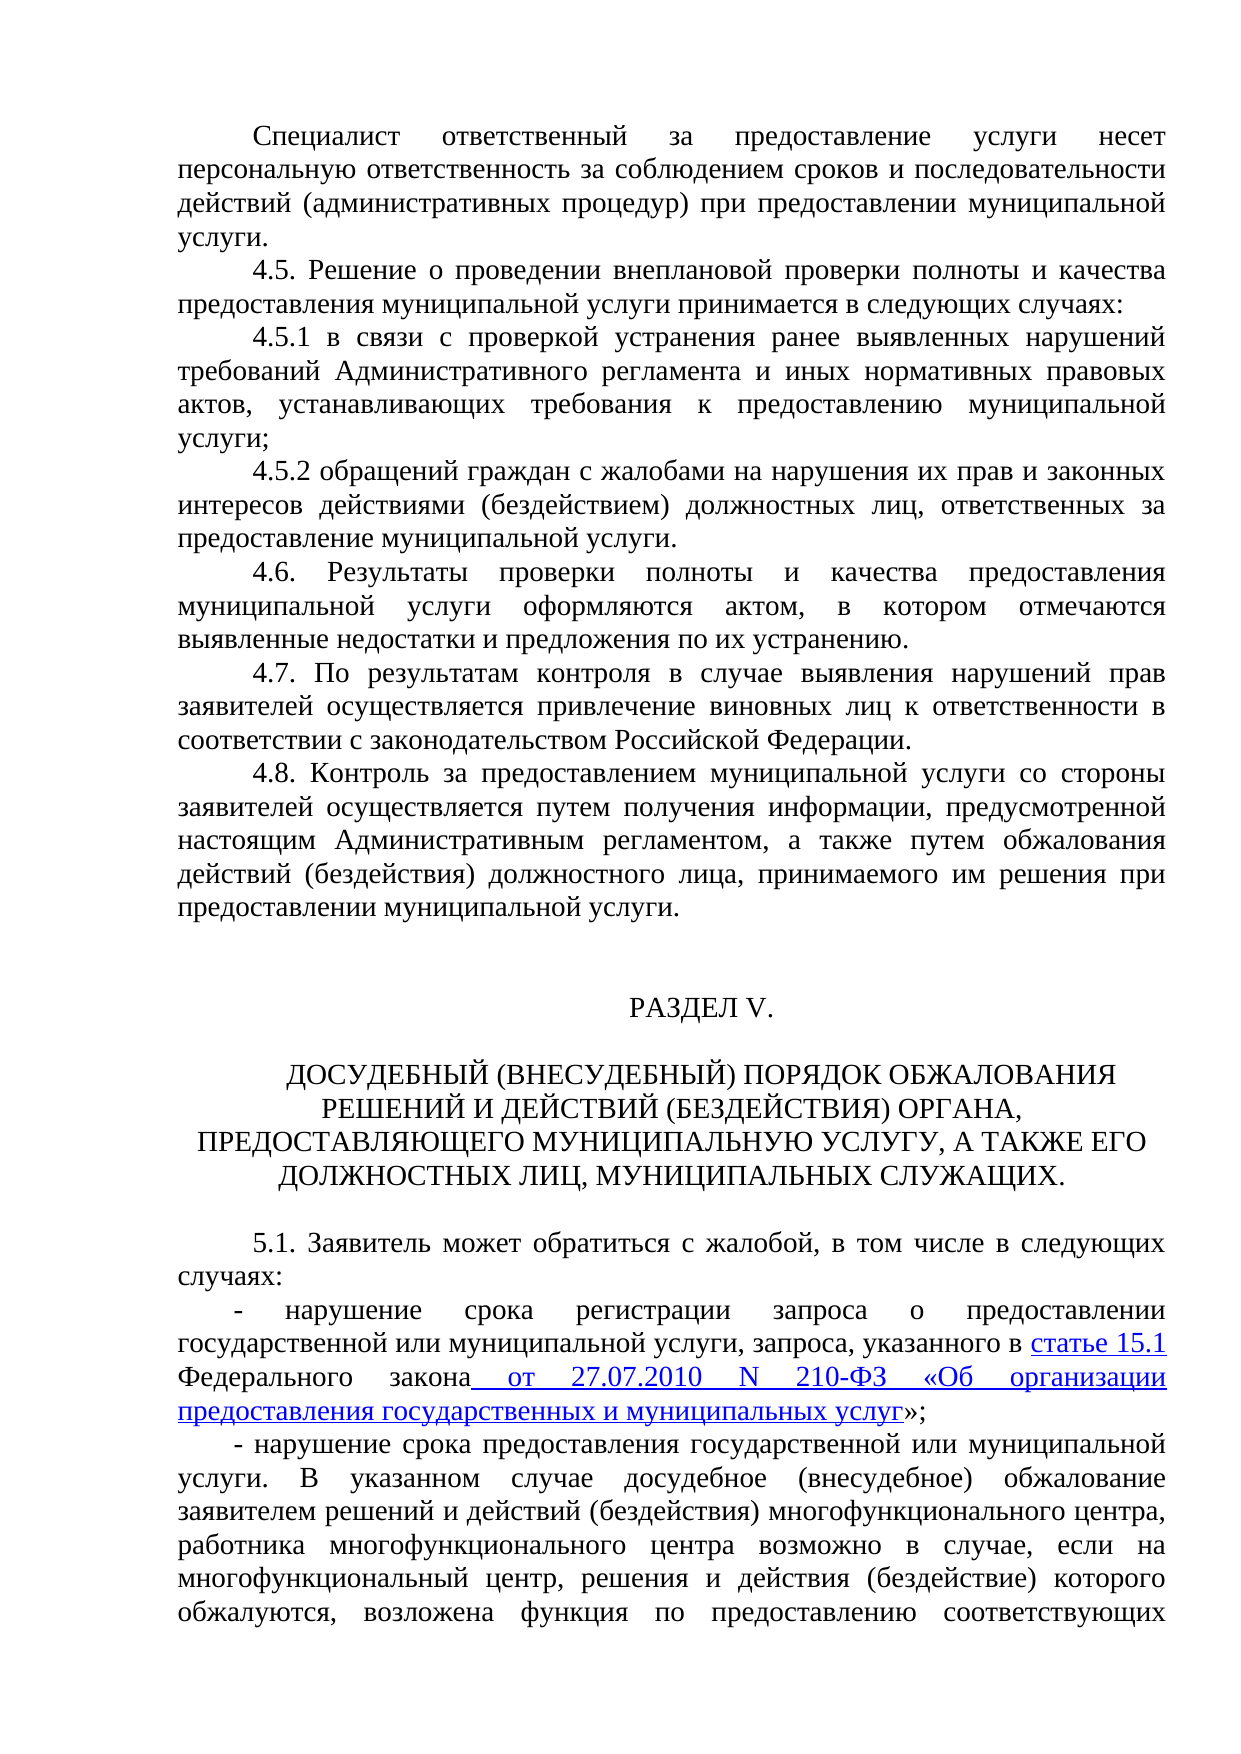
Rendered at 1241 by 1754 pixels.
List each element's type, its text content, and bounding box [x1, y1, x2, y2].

text 4.8. Контроль за предоставлением муниципальной услуги со стороны заявителей осуществляется путем получения информации, предусмотренной настоящим Административным регламентом, а также путем обжалования действий (бездействия) должностного лица, принимаемого им решения при предоставлении муниципальной услуги. [177, 755, 1167, 923]
text ДОСУДЕБНЫЙ (ВНЕСУДЕБНЫЙ) ПОРЯДОК ОБЖАЛОВАНИЯ РЕШЕНИЙ И ДЕЙСТВИЙ (БЕЗДЕЙСТВИЯ) ОРГАНА, ПРЕДОСТАВЛЯЮЩЕГО МУНИЦИПАЛЬНУЮ УСЛУГУ, А ТАКЖЕ ЕГО ДОЛЖНОСТНЫХ ЛИЦ, МУНИЦИПАЛЬНЫХ СЛУЖАЩИХ. [177, 1057, 1167, 1191]
text - нарушение срока регистрации запроса о предоставлении государственной или муниципальной услуги, запроса, указанного в статье 15.1 Федерального закона от 27.07.2010 N 210-ФЗ «Об организации предоставления государственных и муниципальных услуг»; [177, 1292, 1167, 1426]
text 4.5.2 обращений граждан с жалобами на нарушения их прав и законных интересов действиями (бездействием) должностных лиц, ответственных за предоставление муниципальной услуги. [177, 453, 1167, 554]
text 4.7. По результатам контроля в случае выявления нарушений прав заявителей осуществляется привлечение виновных лиц к ответственности в соответствии с законодательством Российской Федерации. [177, 655, 1167, 755]
text 4.5. Решение о проведении внеплановой проверки полноты и качества предоставления муниципальной услуги принимается в следующих случаях: [177, 252, 1167, 319]
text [177, 1426, 1167, 1627]
text 5.1. Заявитель может обратиться с жалобой, в том числе в следующих случаях: [177, 1225, 1167, 1292]
text РАЗДЕЛ V. [177, 990, 1167, 1024]
text 4.5.1 в связи с проверкой устранения ранее выявленных нарушений требований Административного регламента и иных нормативных правовых актов, устанавливающих требования к предоставлению муниципальной услуги; [177, 319, 1167, 453]
text 4.6. Результаты проверки полноты и качества предоставления муниципальной услуги оформляются актом, в котором отмечаются выявленные недостатки и предложения по их устранению. [177, 554, 1167, 655]
text Специалист ответственный за предоставление услуги несет персональную ответственность за соблюдением сроков и последовательности действий (административных процедур) при предоставлении муниципальной услуги. [177, 118, 1167, 252]
